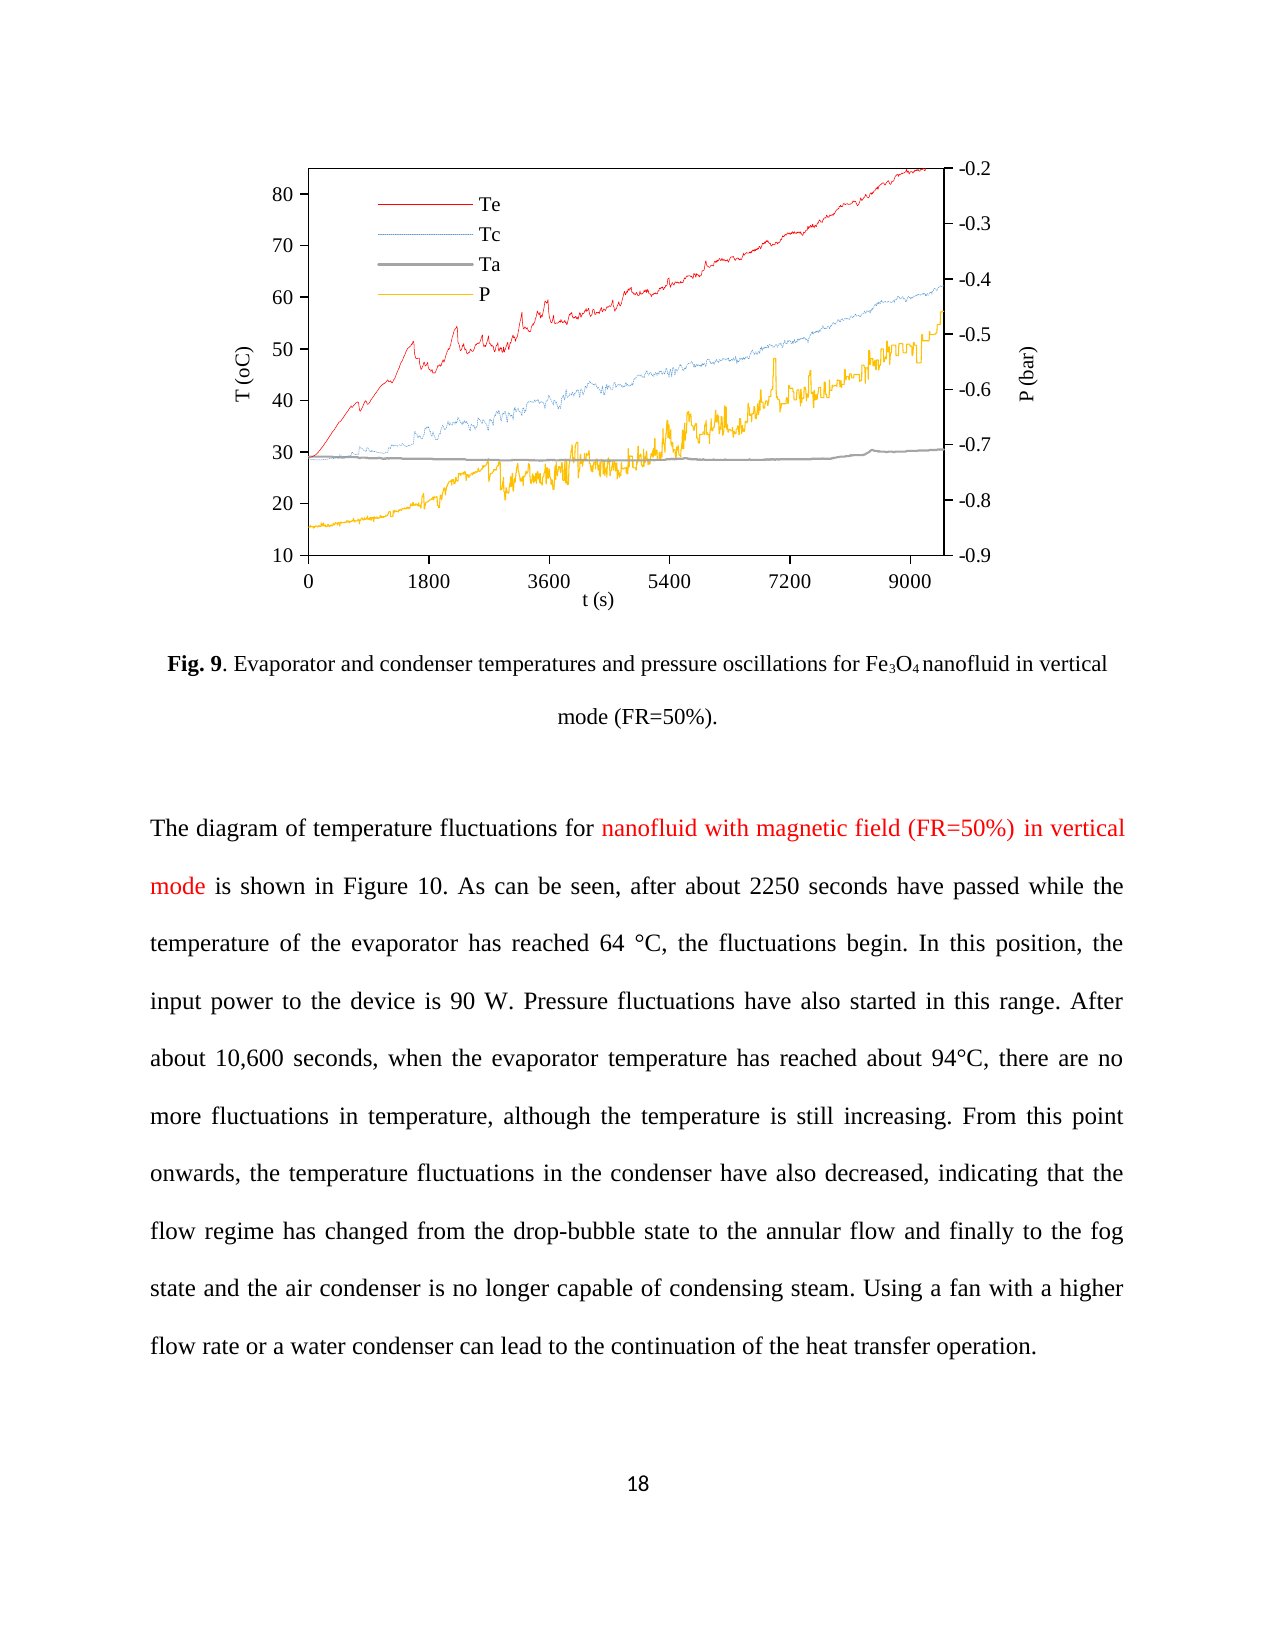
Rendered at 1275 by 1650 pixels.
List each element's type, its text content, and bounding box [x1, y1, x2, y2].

text The diagram of temperature fluctuations for nanofluid with magnetic field (FR=50%) in vertical mode is shown in Figure 10. As can be seen, after about 2250 seconds have passed while the temperature of the evaporator has reached 64 °C, the fluctuations begin. In this position, the input power to the device is 90 W. Pressure fluctuations have also started in this range. After about 10,600 seconds, when the evaporator temperature has reached about 94°C, there are no more fluctuations in temperature, although the temperature is still increasing. From this point onwards, the temperature fluctuations in the condenser have also decreased, indicating that the flow regime has changed from the drop-bubble state to the annular flow and finally to the fog state and the air condenser is no longer capable of condensing steam. Using a fan with a higher flow rate or a water condenser can lead to the continuation of the heat transfer operation. [150, 813, 1125, 1359]
text Fig. 9. Evaporator and condenser temperatures and pressure oscillations for Fe3O4 nanofluid in vertical mode (FR=50%). [150, 650, 1125, 729]
